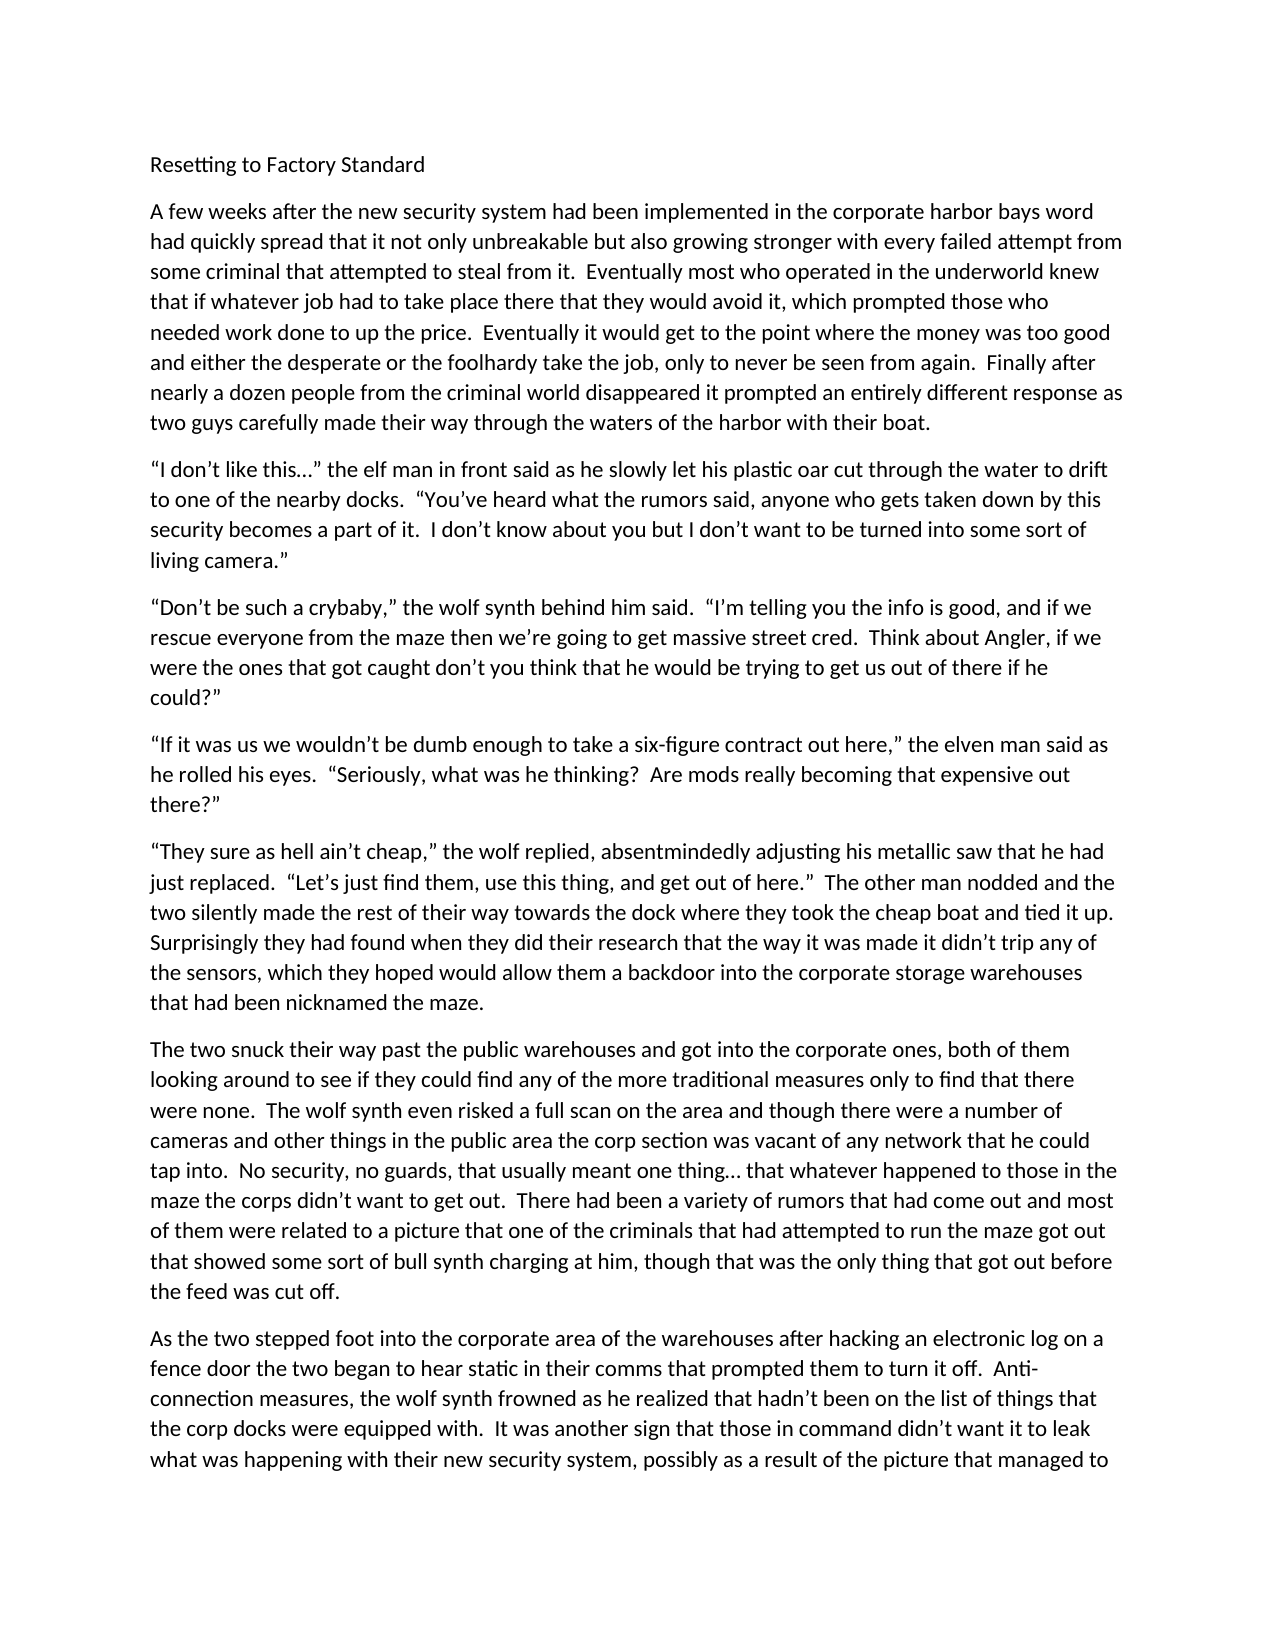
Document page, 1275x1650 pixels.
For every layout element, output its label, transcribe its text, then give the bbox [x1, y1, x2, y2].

text “I don’t like this…” the elf man in front said as he slowly let his plastic oar cut through the water to drift to one of the nearby docks. “You’ve heard what the rumors said, anyone who gets taken down by this security becomes a part of it. I don’t know about you but I don’t want to be turned into some sort of living camera.” [150, 455, 1125, 574]
text A few weeks after the new security system had been implemented in the corporate harbor bays word had quickly spread that it not only unbreakable but also growing stronger with every failed attempt from some criminal that attempted to steal from it. Eventually most who operated in the underworld knew that if whatever job had to take place there that they would avoid it, which prompted those who needed work done to up the price. Eventually it would get to the point where the money was too good and either the desperate or the foolhardy take the job, only to never be seen from again. Finally after nearly a dozen people from the criminal world disappeared it prompted an entirely different response as two guys carefully made their way through the waters of the harbor with their boat. [150, 197, 1125, 436]
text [150, 1324, 1125, 1473]
text The two snuck their way past the public warehouses and got into the corporate ones, both of them looking around to see if they could find any of the more traditional measures only to find that there were none. The wolf synth even risked a full scan on the area and though there were a number of cameras and other things in the public area the corp section was vacant of any network that he could tap into. No security, no guards, that usually meant one thing… that whatever happened to those in the maze the corps didn’t want to get out. There had been a variety of rumors that had come out and most of them were related to a picture that one of the criminals that had attempted to run the maze got out that showed some sort of bull synth charging at him, though that was the only thing that got out before the feed was cut off. [150, 1035, 1125, 1305]
text “If it was us we wouldn’t be dumb enough to take a six-figure contract out here,” the elven man said as he rolled his eyes. “Seriously, what was he thinking? Are mods really becoming that expensive out there?” [150, 730, 1125, 819]
text “Don’t be such a crybaby,” the wolf synth behind him said. “I’m telling you the info is good, and if we rescue everyone from the maze then we’re going to get massive street cred. Think about Angler, if we were the ones that got caught don’t you think that he would be trying to get us out of there if he could?” [150, 593, 1125, 711]
text “They sure as hell ain’t cheap,” the wolf replied, absentmindedly adjusting his metallic saw that he had just replaced. “Let’s just find them, use this thing, and get out of here.” The other man nodded and the two silently made the rest of their way towards the dock where they took the cheap boat and tied it up. Surprisingly they had found when they did their research that the way it was made it didn’t trip any of the sensors, which they hoped would allow them a backdoor into the corporate storage warehouses that had been nicknamed the maze. [150, 837, 1125, 1017]
text Resetting to Factory Standard [150, 150, 1125, 178]
